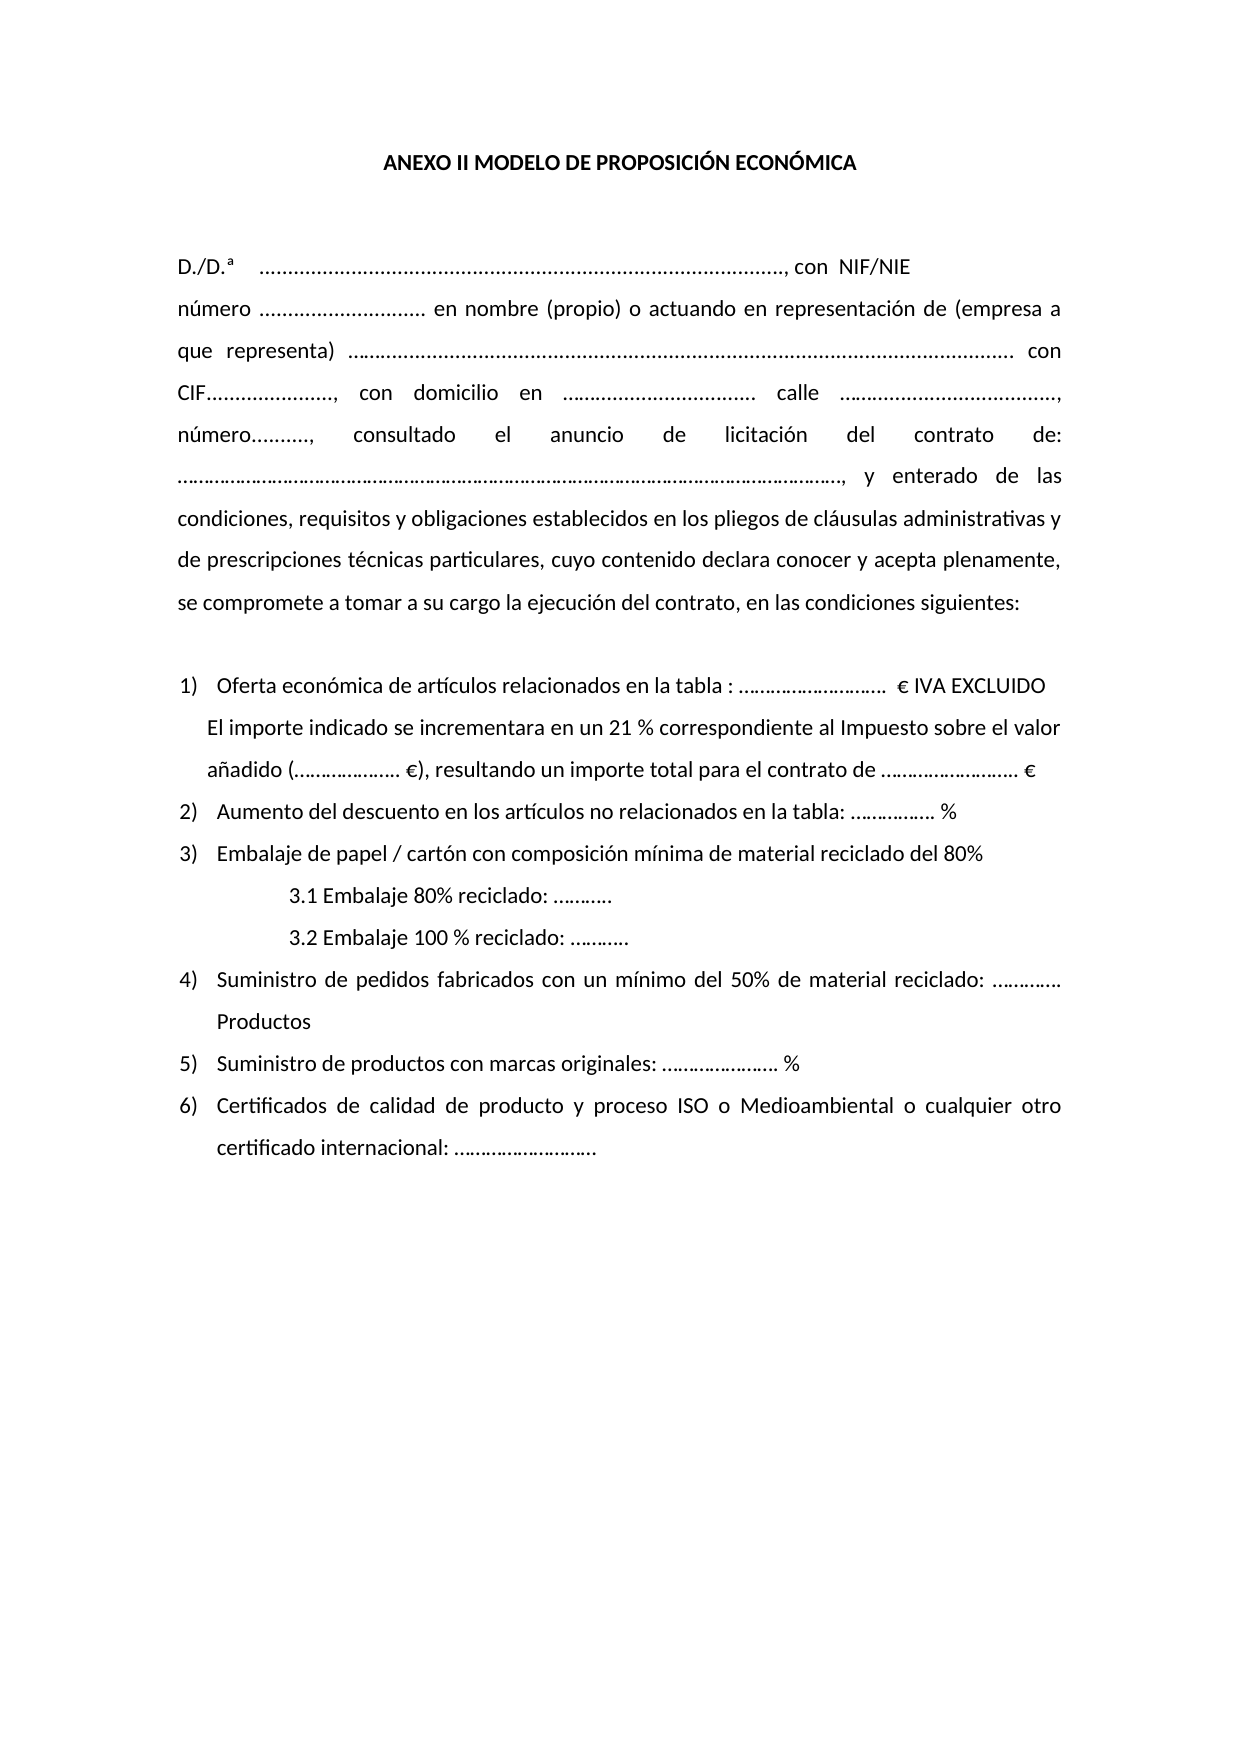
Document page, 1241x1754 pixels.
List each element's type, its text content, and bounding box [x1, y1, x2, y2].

text ANEXO II MODELO DE PROPOSICIÓN ECONÓMICA [177, 148, 1063, 176]
list Embalaje de papel / cartón con composición mínima de material reciclado del 80% [179, 839, 1063, 867]
list 3.2 Embalaje 100 % reciclado: ……….. [288, 923, 1063, 951]
list Oferta económica de artículos relacionados en la tabla : ………………………. € IVA EXCLUIDO [179, 672, 1063, 699]
list Certificados de calidad de producto y proceso ISO o Medioambiental o cualquier otro certificado internacional: ……………………… [179, 1091, 1063, 1161]
list Suministro de productos con marcas originales: …………………. % [179, 1049, 1063, 1077]
text El importe indicado se incrementara en un 21 % correspondiente al Impuesto sobre el valor añadido (……………….. €), resultando un importe total para el contrato de …………………….. € [207, 713, 1063, 783]
list Aumento del descuento en los artículos no relacionados en la tabla: ……………. % [179, 797, 1063, 826]
text D./D.ª ..........................................................................................., con NIF/NIE número ............................. en nombre (propio) o actuando en representación de (empresa a que representa) …….............................................................................................................. con CIF......................, con domicilio en ……............................ calle ……................................, número.........., consultado el anuncio de licitación del contrato de: ………………………………………………………………………………………………………………, y enterado de las condiciones, requisitos y obligaciones establecidos en los pliegos de cláusulas administrativas y de prescripciones técnicas particulares, cuyo contenido declara conocer y acepta plenamente, se compromete a tomar a su cargo la ejecución del contrato, en las condiciones siguientes: [177, 252, 1063, 616]
list Suministro de pedidos fabricados con un mínimo del 50% de material reciclado: …………. Productos [179, 965, 1063, 1035]
list 3.1 Embalaje 80% reciclado: ……….. [288, 881, 1063, 909]
